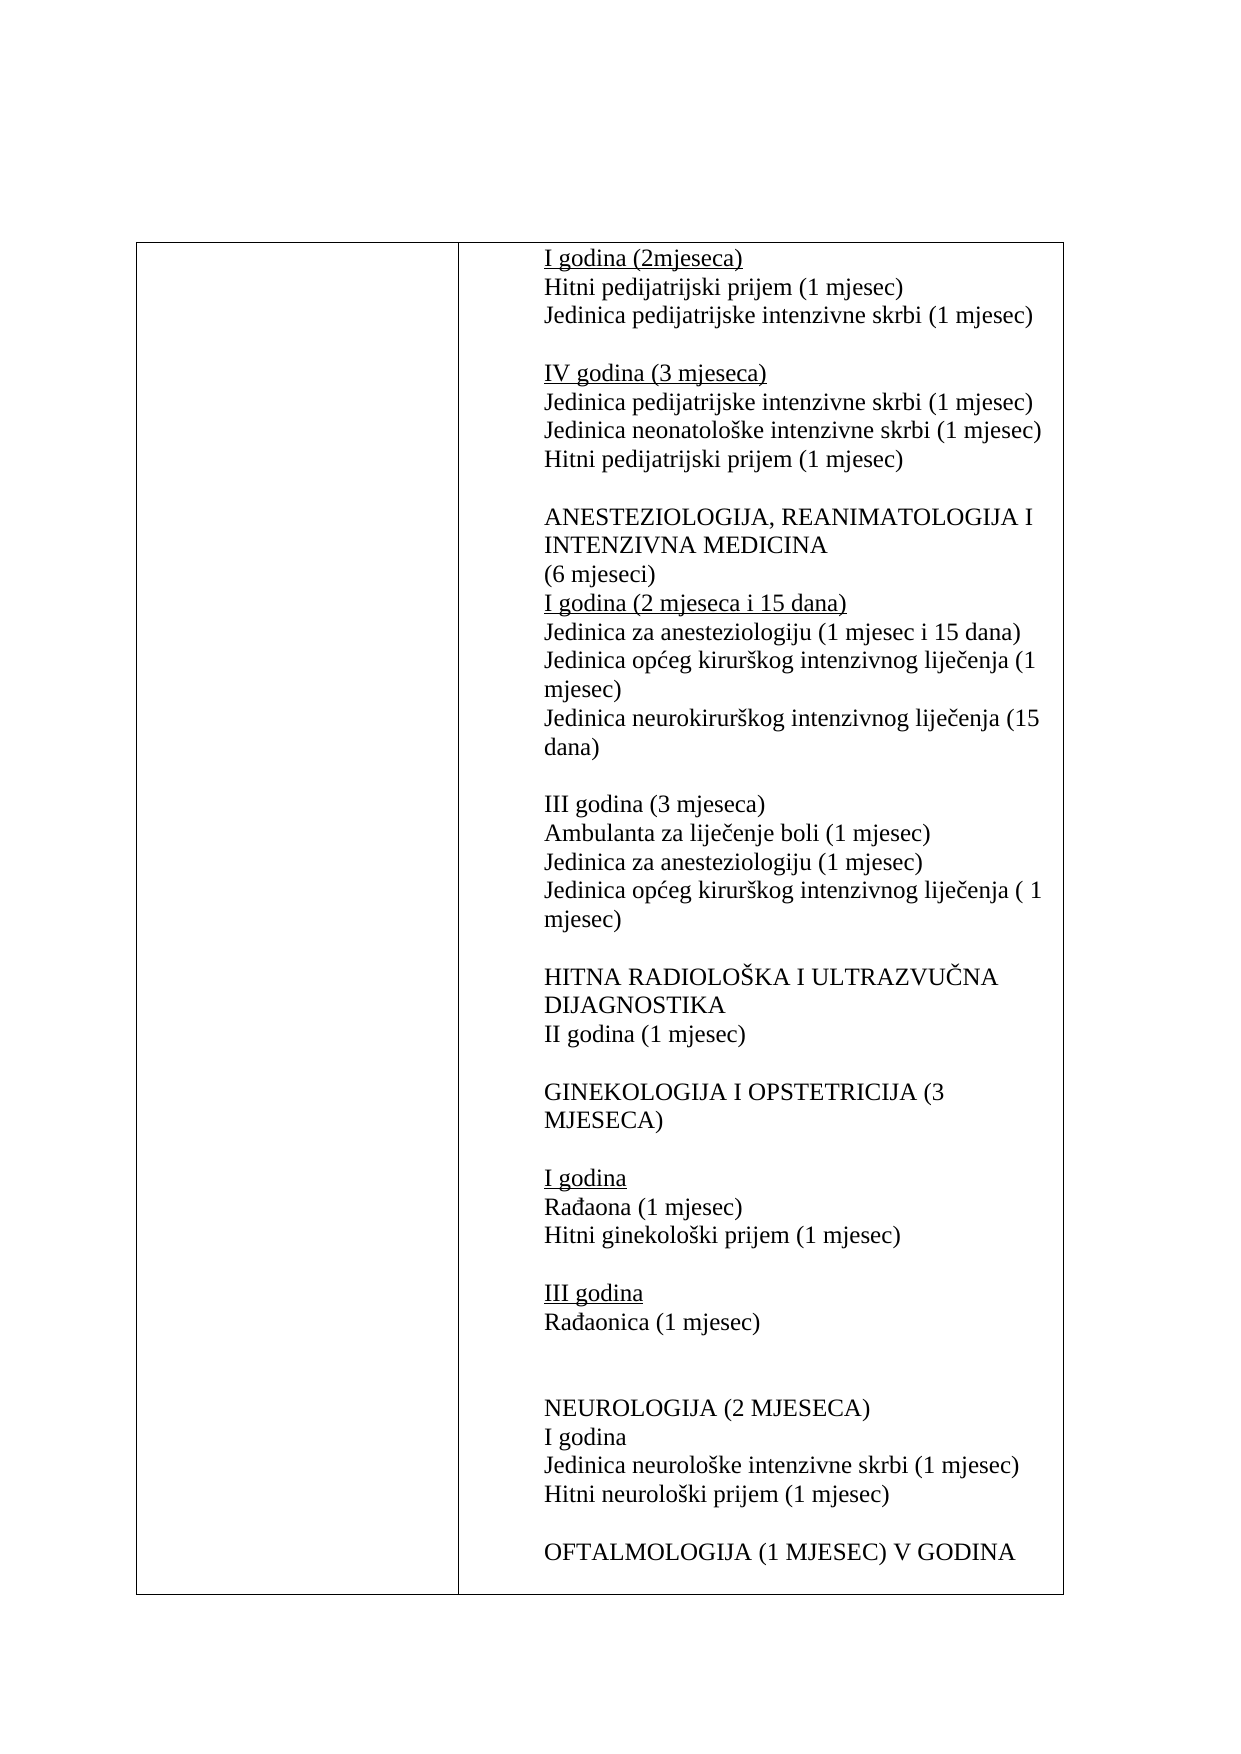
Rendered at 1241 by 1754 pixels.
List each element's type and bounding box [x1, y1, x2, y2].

table_cell [459, 243, 1063, 1594]
